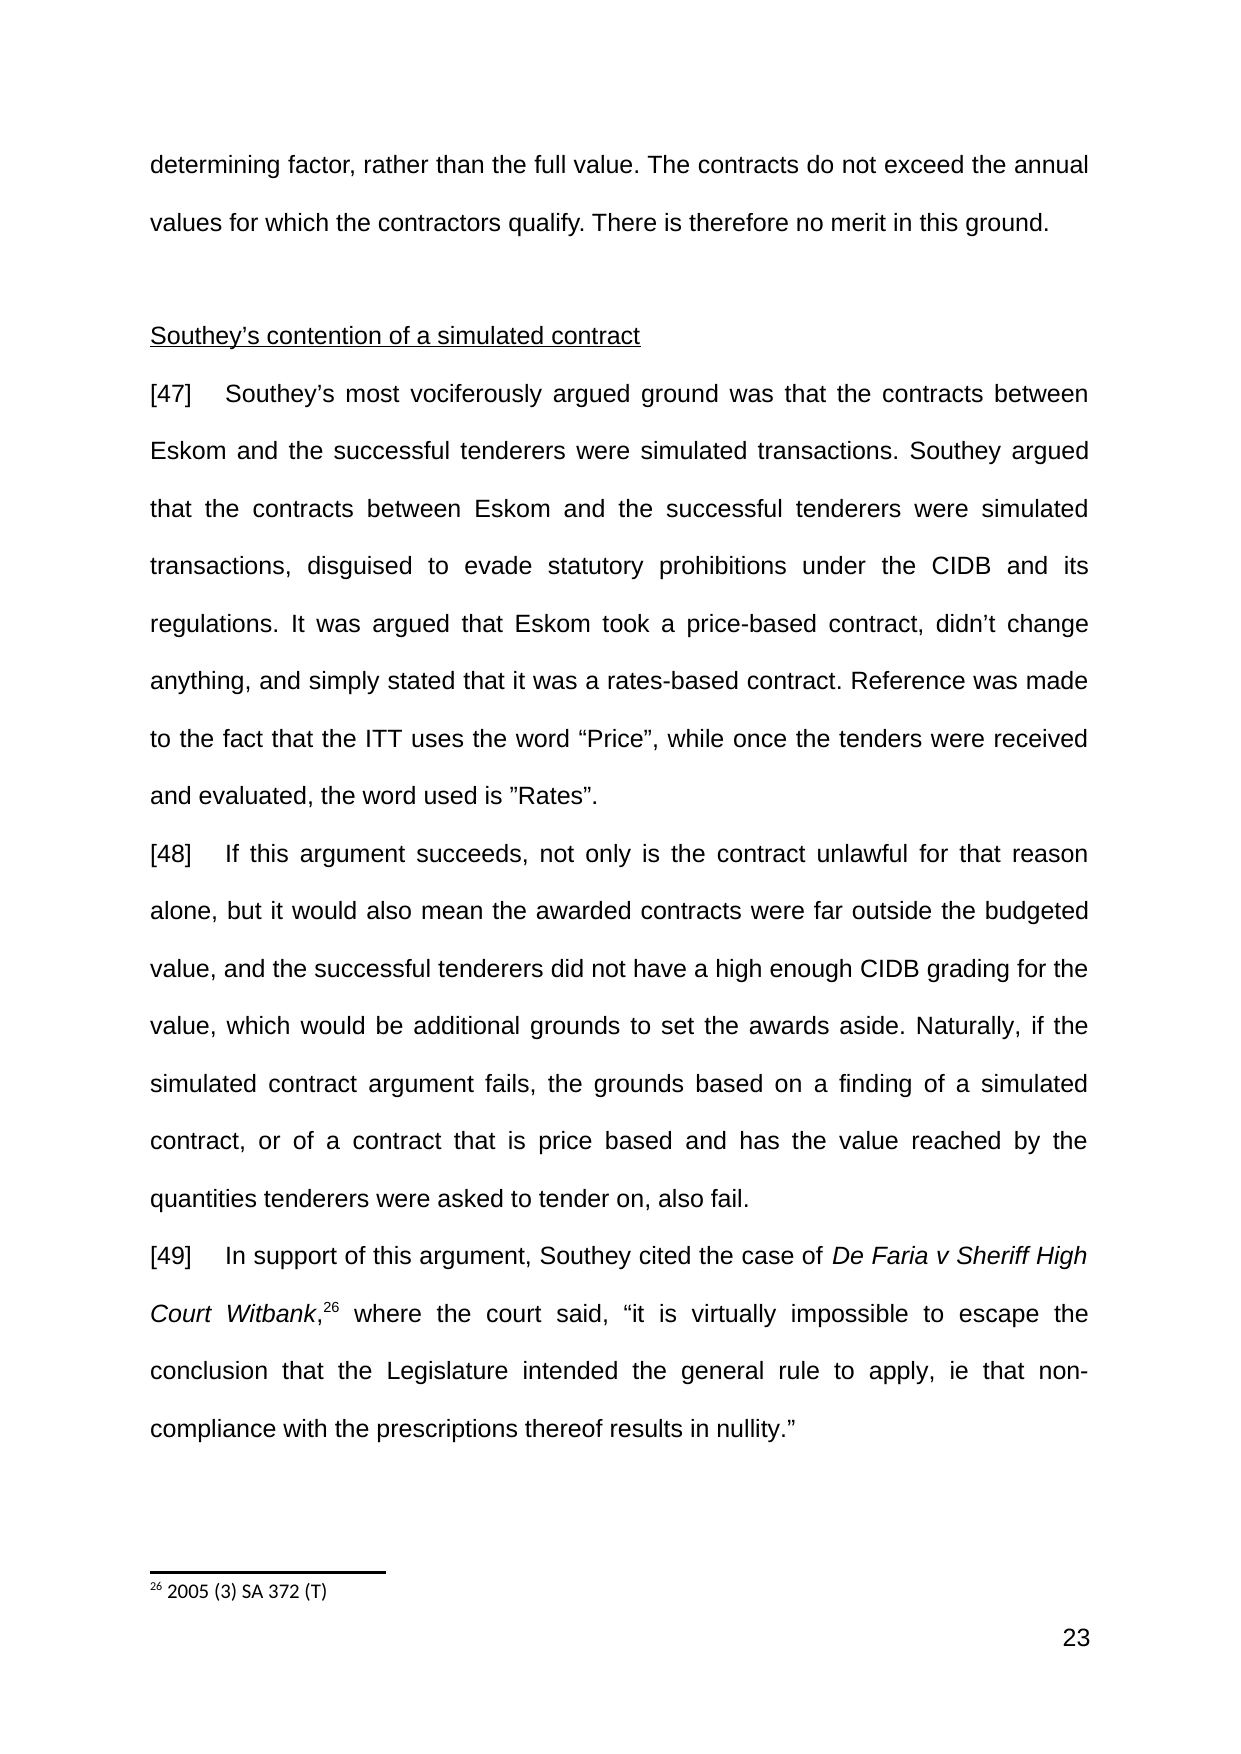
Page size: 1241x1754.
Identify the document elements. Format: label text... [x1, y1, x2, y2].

text [47] Southey’s most vociferously argued ground was that the contracts between Eskom and the successful tenderers were simulated transactions. Southey argued that the contracts between Eskom and the successful tenderers were simulated transactions, disguised to evade statutory prohibitions under the CIDB and its regulations. It was argued that Eskom took a price-based contract, didn’t change anything, and simply stated that it was a rates-based contract. Reference was made to the fact that the ITT uses the word “Price”, while once the tenders were received and evaluated, the word used is ”Rates”. [150, 378, 1090, 810]
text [150, 150, 1090, 236]
text Southey’s contention of a simulated contract [150, 321, 1090, 350]
text [48] If this argument succeeds, not only is the contract unlawful for that reason alone, but it would also mean the awarded contracts were far outside the budgeted value, and the successful tenderers did not have a high enough CIDB grading for the value, which would be additional grounds to set the awards aside. Naturally, if the simulated contract argument fails, the grounds based on a finding of a simulated contract, or of a contract that is price based and has the value reached by the quantities tenderers were asked to tender on, also fail. [150, 838, 1090, 1212]
text [49] In support of this argument, Southey cited the case of De Faria v Sheriff High Court Witbank, where the court said, “it is virtually impossible to escape the conclusion that the Legislature intended the general rule to apply, ie that non-compliance with the prescriptions thereof results in nullity.” [150, 1241, 1090, 1442]
